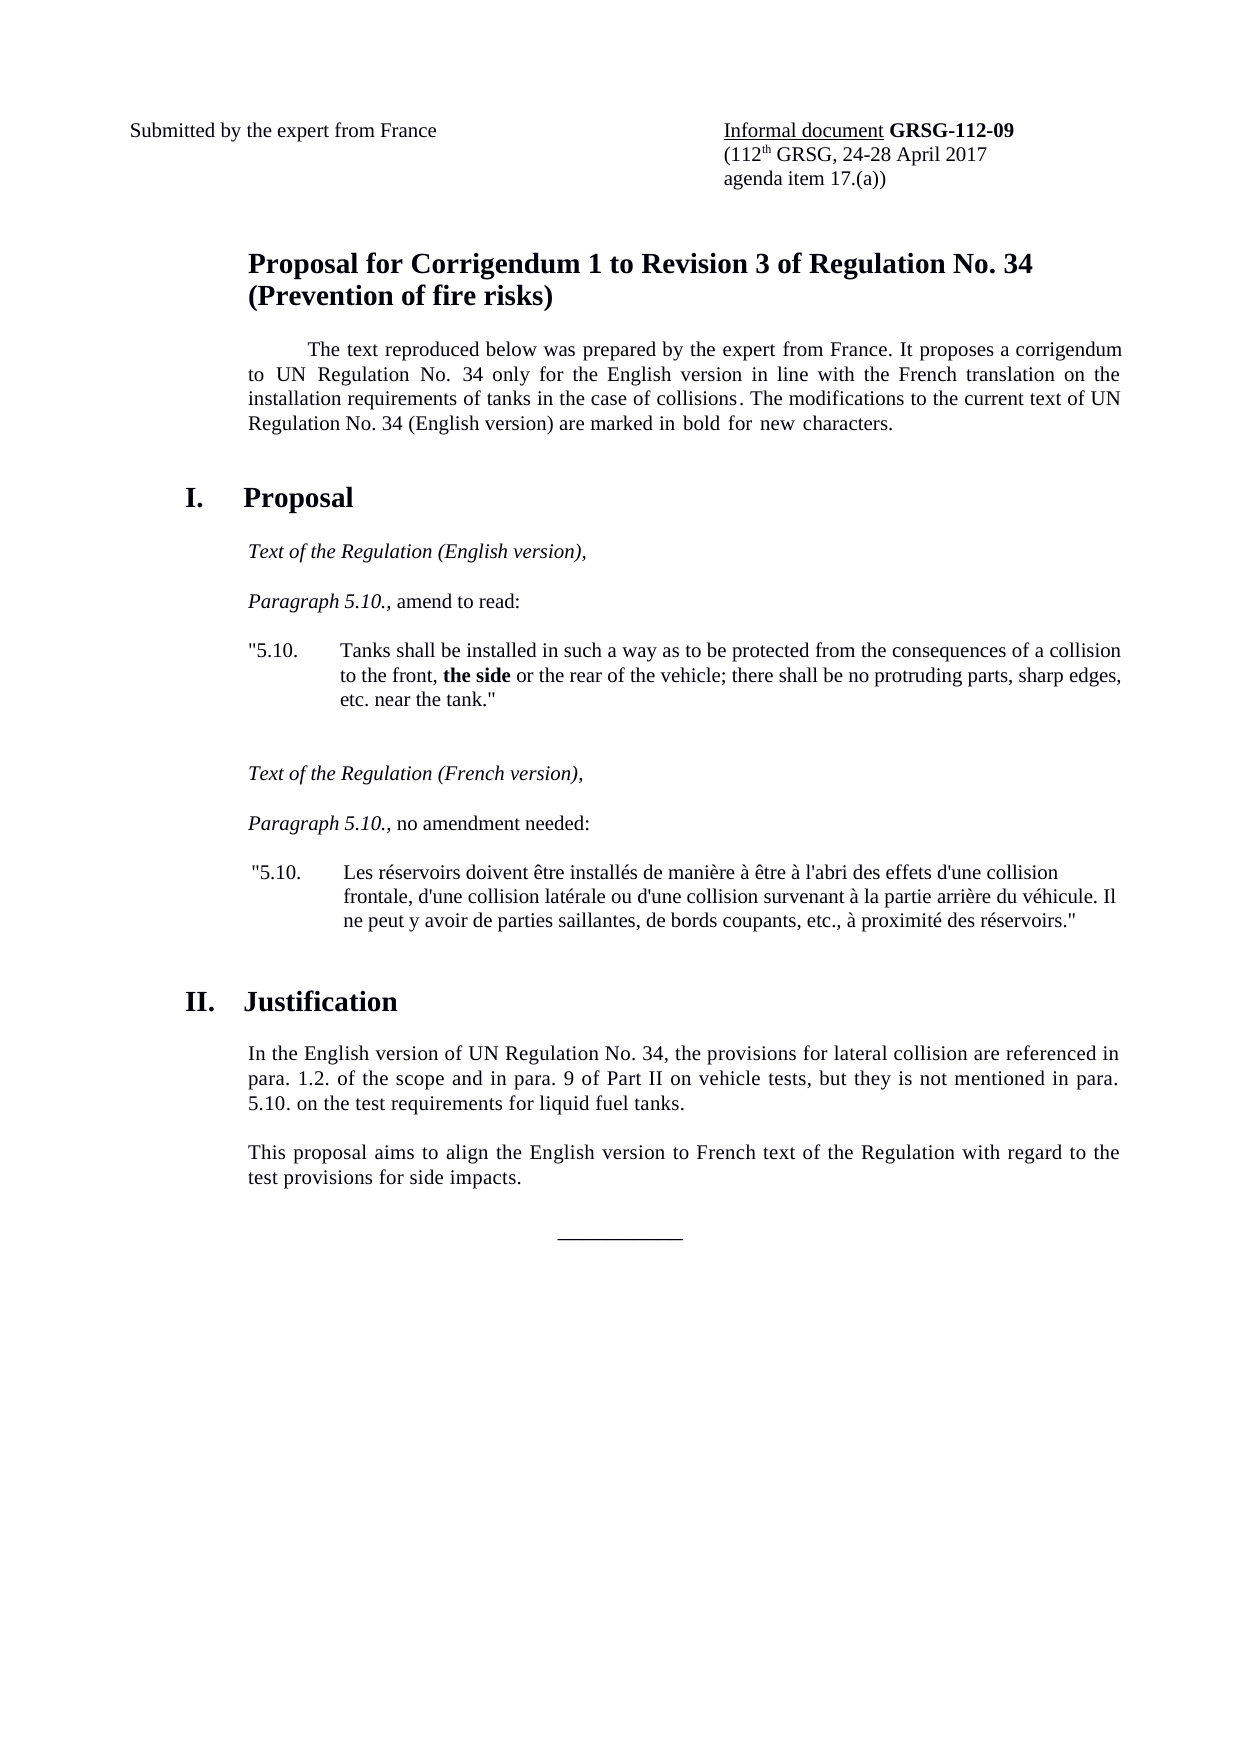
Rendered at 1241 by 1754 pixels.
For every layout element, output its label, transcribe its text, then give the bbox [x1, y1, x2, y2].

table_header Informal document GRSG-112-09 (112th GRSG, 24-28 April 2017 agenda item 17.(a)) [635, 118, 1152, 190]
text "5.10. Tanks shall be installed in such a way as to be protected from the consequences of a collision to the front, the side or the rear of the vehicle; there shall be no protruding parts, sharp edges, etc. near the tank." [248, 638, 1122, 711]
text I. Proposal [185, 480, 1122, 513]
text Paragraph 5.10., no amendment needed: [248, 811, 1122, 835]
text In the English version of UN Regulation No. 34, the provisions for lateral collision are referenced in para. 1.2. of the scope and in para. 9 of Part II on vehicle tests, but they is not mentioned in para. 5.10. on the test requirements for liquid fuel tanks. [248, 1041, 1122, 1115]
text II. Justification [185, 984, 1122, 1018]
text The text reproduced below was prepared by the expert from France. It proposes a corrigendum to UN Regulation No. 34 only for the English version in line with the French translation on the installation requirements of tanks in the case of collisions. The modifications to the current text of UN Regulation No. 34 (English version) are marked in bold for new characters. [248, 337, 1122, 435]
text __________ [236, 1214, 1004, 1243]
table_header Submitted by the expert from France [118, 118, 635, 190]
text This proposal aims to align the English version to French text of the Regulation with regard to the test provisions for side impacts. [248, 1140, 1122, 1189]
text Proposal for Corrigendum 1 to Revision 3 of Regulation No. 34 (Prevention of fire risks) [248, 249, 1122, 311]
text Text of the Regulation (French version), [248, 761, 1122, 785]
text Paragraph 5.10., amend to read: [248, 588, 1122, 613]
text Text of the Regulation (English version), [248, 539, 1122, 563]
text "5.10. Les réservoirs doivent être installés de manière à être à l'abri des effets d'une collision frontale, d'une collision latérale ou d'une collision survenant à la partie arrière du véhicule. Il ne peut y avoir de parties saillantes, de bords coupants, etc., à proximité des réservoirs." [251, 860, 1122, 932]
